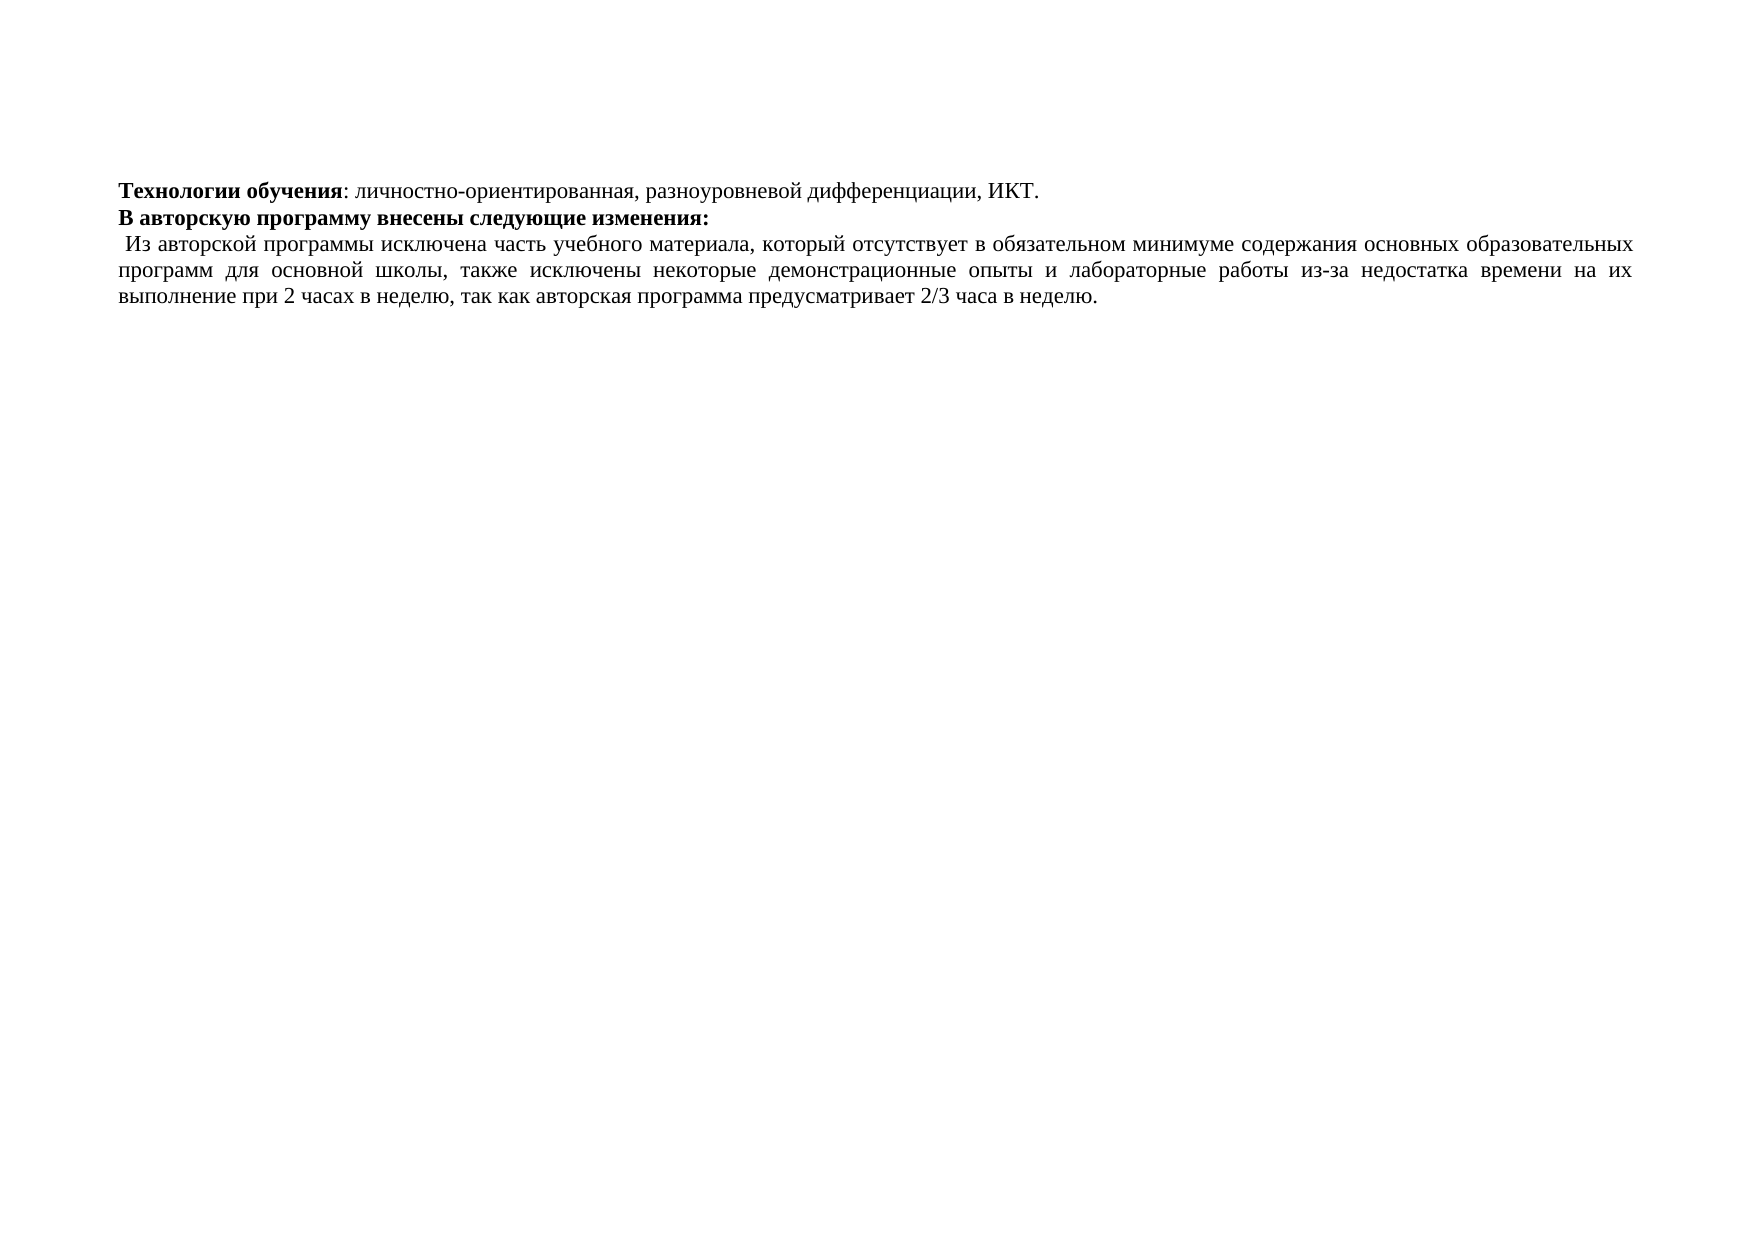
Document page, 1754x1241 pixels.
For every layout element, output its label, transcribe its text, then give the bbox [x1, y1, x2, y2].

title В авторскую программу внесены следующие изменения: [118, 203, 1636, 230]
text Технологии обучения: личностно-ориентированная, разноуровневой дифференциации, ИКТ. [118, 177, 1636, 203]
title Из авторской программы исключена часть учебного материала, который отсутствует в обязательном минимуме содержания основных образовательных программ для основной школы, также исключены некоторые демонстрационные опыты и лабораторные работы из-за недостатка времени на их выполнение при 2 часах в неделю, так как авторская программа предусматривает 2/3 часа в неделю. [118, 230, 1636, 309]
